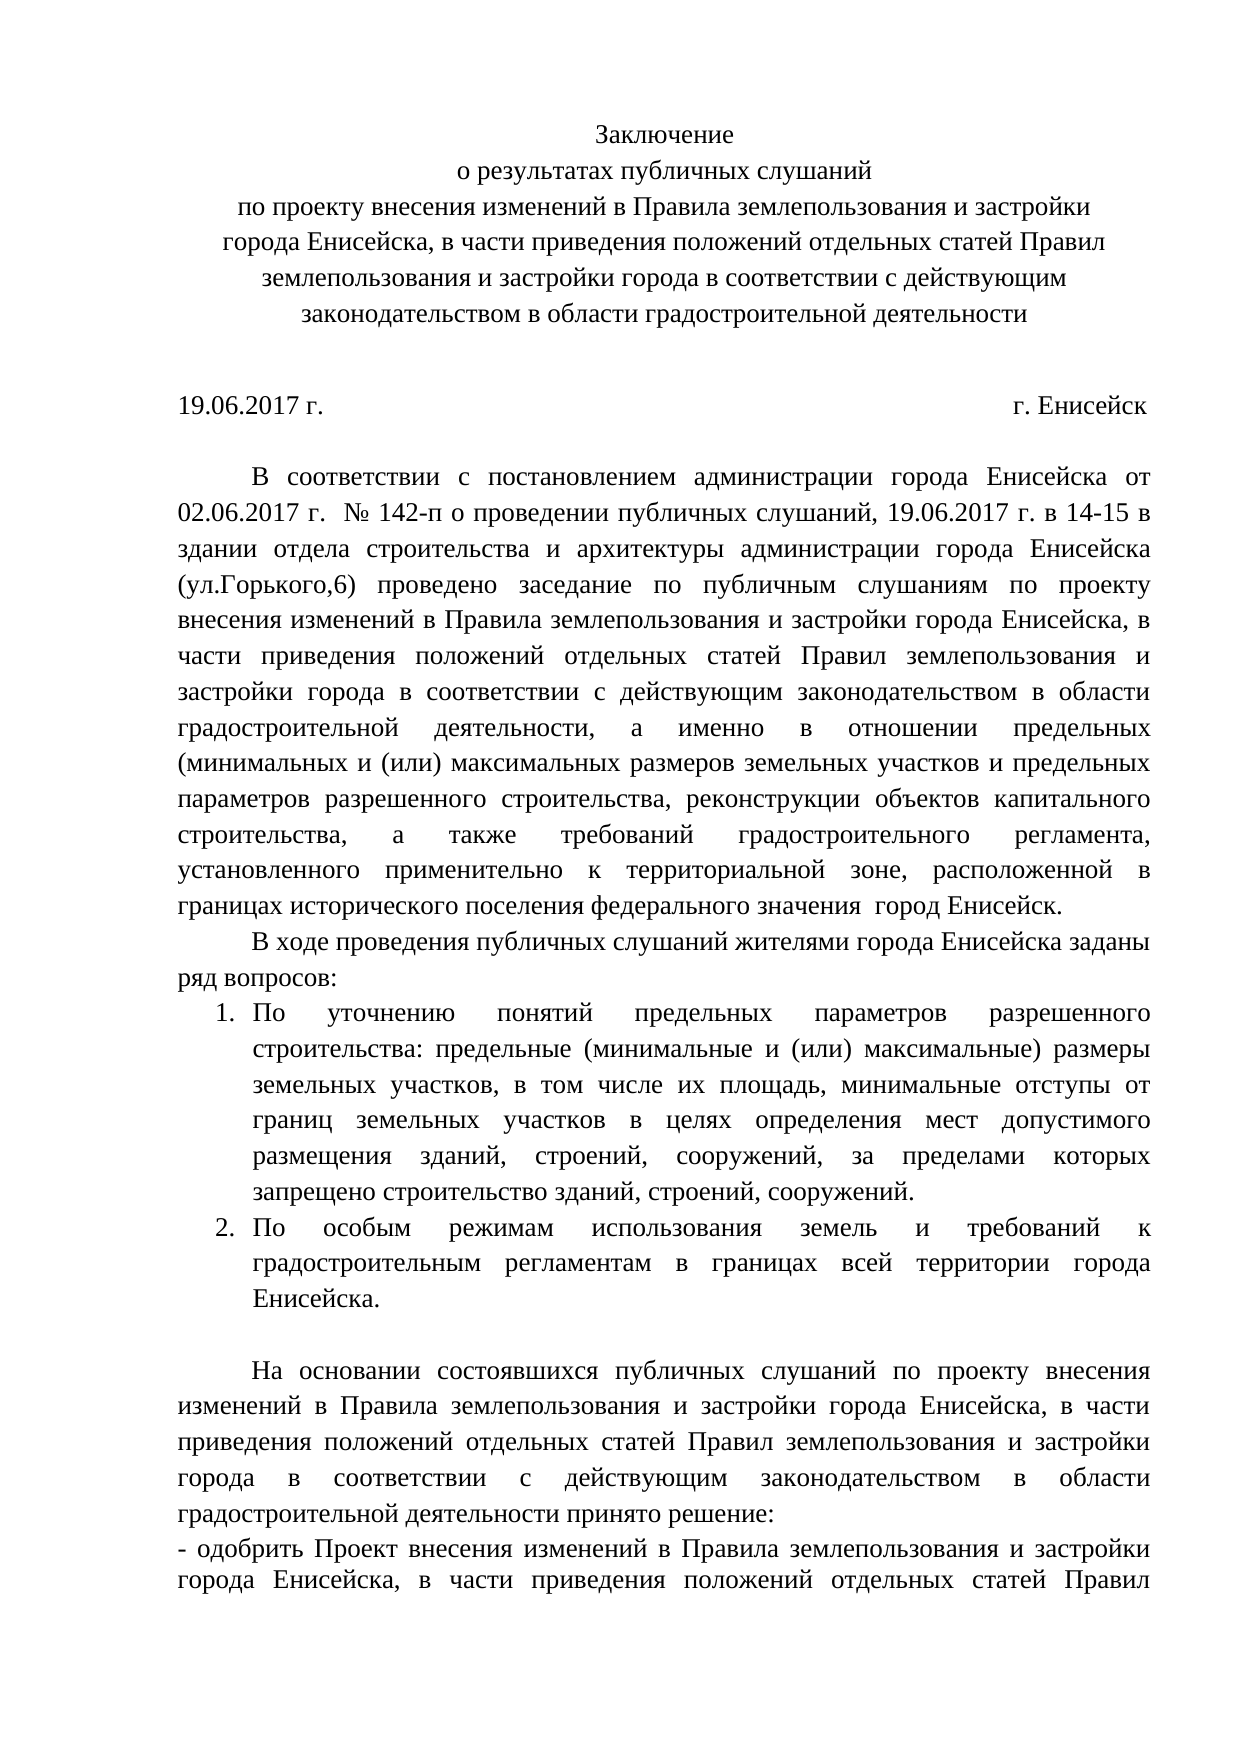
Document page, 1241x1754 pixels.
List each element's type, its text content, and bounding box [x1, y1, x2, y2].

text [177, 1532, 1152, 1595]
text Заключение [177, 118, 1152, 149]
text о результатах публичных слушаний [177, 154, 1152, 185]
text города Енисейска, в части приведения положений отдельных статей Правил землепользования и застройки города в соответствии с действующим законодательством в области градостроительной деятельности [177, 225, 1152, 328]
text по проекту внесения изменений в Правила землепользования и застройки [177, 189, 1152, 221]
list По особым режимам использования земель и требований к градостроительным регламентам в границах всей территории города Енисейска. [215, 1211, 1152, 1313]
text 19.06.2017 г. г. Енисейск [177, 389, 1152, 420]
text В ходе проведения публичных слушаний жителями города Енисейска заданы ряд вопросов: [177, 925, 1152, 992]
list По уточнению понятий предельных параметров разрешенного строительства: предельные (минимальные и (или) максимальные) размеры земельных участков, в том числе их площадь, минимальные отступы от границ земельных участков в целях определения мест допустимого размещения зданий, строений, сооружений, за пределами которых запрещено строительство зданий, строений, сооружений. [215, 996, 1152, 1206]
text На основании состоявшихся публичных слушаний по проекту внесения изменений в Правила землепользования и застройки города Енисейска, в части приведения положений отдельных статей Правил землепользования и застройки города в соответствии с действующим законодательством в области градостроительной деятельности принято решение: [177, 1354, 1152, 1528]
text В соответствии с постановлением администрации города Енисейска от 02.06.2017 г. № 142-п о проведении публичных слушаний, 19.06.2017 г. в 14-15 в здании отдела строительства и архитектуры администрации города Енисейска (ул.Горького,6) проведено заседание по публичным слушаниям по проекту внесения изменений в Правила землепользования и застройки города Енисейска, в части приведения положений отдельных статей Правил землепользования и застройки города в соответствии с действующим законодательством в области градостроительной деятельности, а именно в отношении предельных (минимальных и (или) максимальных размеров земельных участков и предельных параметров разрешенного строительства, реконструкции объектов капитального строительства, а также требований градостроительного регламента, установленного применительно к территориальной зоне, расположенной в границах исторического поселения федерального значения город Енисейск. [177, 461, 1152, 920]
